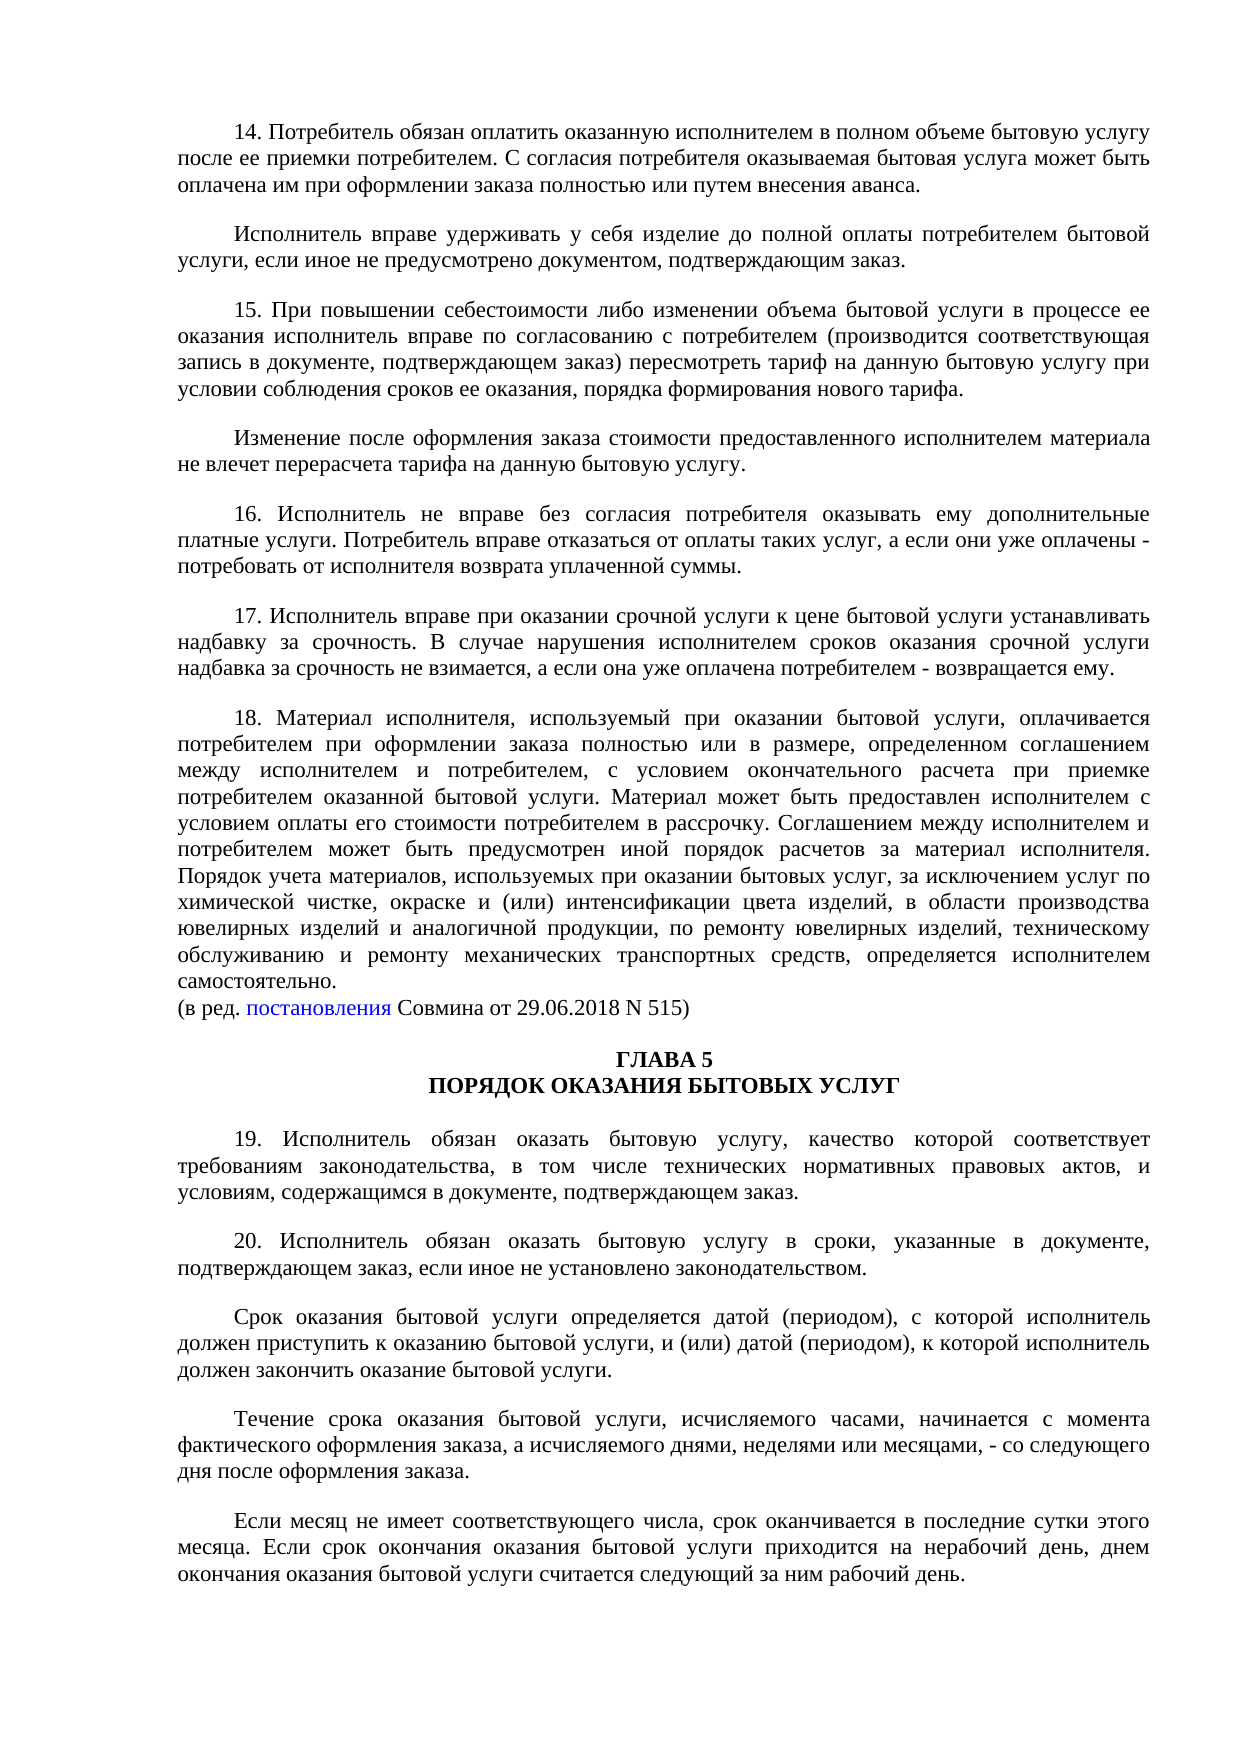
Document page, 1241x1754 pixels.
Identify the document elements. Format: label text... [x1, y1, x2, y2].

text 18. Материал исполнителя, используемый при оказании бытовой услуги, оплачивается потребителем при оформлении заказа полностью или в размере, определенном соглашением между исполнителем и потребителем, с условием окончательного расчета при приемке потребителем оказанной бытовой услуги. Материал может быть предоставлен исполнителем с условием оплаты его стоимости потребителем в рассрочку. Соглашением между исполнителем и потребителем может быть предусмотрен иной порядок расчетов за материал исполнителя. Порядок учета материалов, используемых при оказании бытовых услуг, за исключением услуг по химической чистке, окраске и (или) интенсификации цвета изделий, в области производства ювелирных изделий и аналогичной продукции, по ремонту ювелирных изделий, техническому обслуживанию и ремонту механических транспортных средств, определяется исполнителем самостоятельно. [177, 704, 1152, 993]
text ГЛАВА 5 [177, 1046, 1152, 1073]
text Исполнитель вправе удерживать у себя изделие до полной оплаты потребителем бытовой услуги, если иное не предусмотрено документом, подтверждающим заказ. [177, 220, 1152, 273]
text Срок оказания бытовой услуги определяется датой (периодом), с которой исполнитель должен приступить к оказанию бытовой услуги, и (или) датой (периодом), к которой исполнитель должен закончить оказание бытовой услуги. [177, 1303, 1152, 1382]
text 17. Исполнитель вправе при оказании срочной услуги к цене бытовой услуги устанавливать надбавку за срочность. В случае нарушения исполнителем сроков оказания срочной услуги надбавка за срочность не взимается, а если она уже оплачена потребителем - возвращается ему. [177, 602, 1152, 681]
text ПОРЯДОК ОКАЗАНИЯ БЫТОВЫХ УСЛУГ [177, 1073, 1152, 1099]
text Если месяц не имеет соответствующего числа, срок оканчивается в последние сутки этого месяца. Если срок окончания оказания бытовой услуги приходится на нерабочий день, днем окончания оказания бытовой услуги считается следующий за ним рабочий день. [177, 1507, 1152, 1586]
text 14. Потребитель обязан оплатить оказанную исполнителем в полном объеме бытовую услугу после ее приемки потребителем. С согласия потребителя оказываемая бытовая услуга может быть оплачена им при оформлении заказа полностью или путем внесения аванса. [177, 118, 1152, 197]
text Изменение после оформления заказа стоимости предоставленного исполнителем материала не влечет перерасчета тарифа на данную бытовую услугу. [177, 424, 1152, 477]
text 19. Исполнитель обязан оказать бытовую услугу, качество которой соответствует требованиям законодательства, в том числе технических нормативных правовых актов, и условиям, содержащимся в документе, подтверждающем заказ. [177, 1125, 1152, 1204]
text (в ред. постановления Совмина от 29.06.2018 N 515) [177, 993, 1152, 1020]
text Течение срока оказания бытовой услуги, исчисляемого часами, начинается с момента фактического оформления заказа, а исчисляемого днями, неделями или месяцами, - со следующего дня после оформления заказа. [177, 1405, 1152, 1484]
text 15. При повышении себестоимости либо изменении объема бытовой услуги в процессе ее оказания исполнитель вправе по согласованию с потребителем (производится соответствующая запись в документе, подтверждающем заказ) пересмотреть тариф на данную бытовую услугу при условии соблюдения сроков ее оказания, порядка формирования нового тарифа. [177, 296, 1152, 401]
text 20. Исполнитель обязан оказать бытовую услугу в сроки, указанные в документе, подтверждающем заказ, если иное не установлено законодательством. [177, 1227, 1152, 1280]
text 16. Исполнитель не вправе без согласия потребителя оказывать ему дополнительные платные услуги. Потребитель вправе отказаться от оплаты таких услуг, а если они уже оплачены - потребовать от исполнителя возврата уплаченной суммы. [177, 500, 1152, 579]
